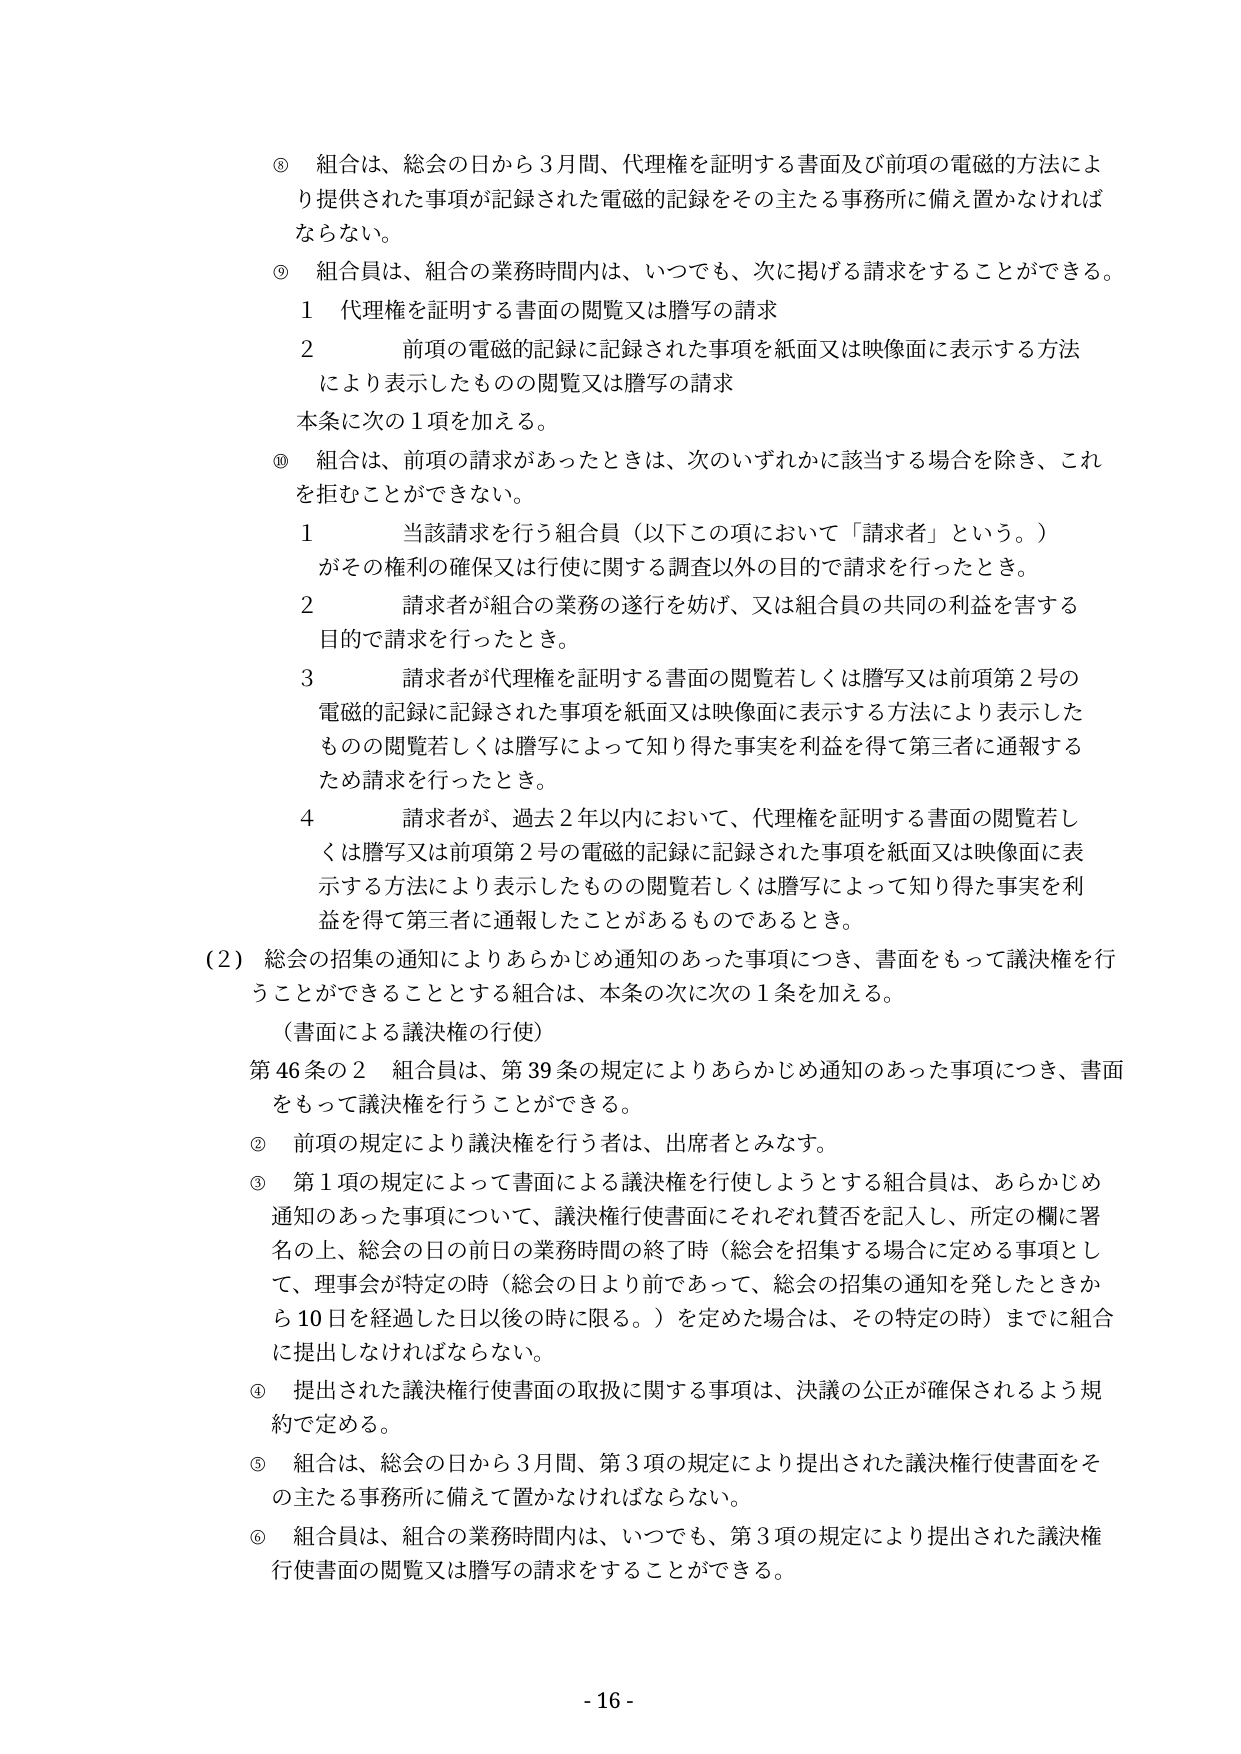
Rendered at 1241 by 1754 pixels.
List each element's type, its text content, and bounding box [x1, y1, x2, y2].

list 提出された議決権行使書面の取扱に関する事項は、決議の公正が確保されるよう規約で定める。 [249, 1373, 1122, 1439]
list 請求者が代理権を証明する書面の閲覧若しくは謄写又は前項第２号の電磁的記録に記録された事項を紙面又は映像面に表示する方法により表示したものの閲覧若しくは謄写によって知り得た事実を利益を得て第三者に通報するため請求を行ったとき。 [296, 661, 1093, 794]
list 代理権を証明する書面の閲覧又は謄写の請求 [296, 293, 1122, 324]
text （書面による議決権の行使） [271, 1015, 1122, 1046]
list 前項の電磁的記録に記録された事項を紙面又は映像面に表示する方法により表示したものの閲覧又は謄写の請求 [296, 332, 1093, 397]
list 請求者が組合の業務の遂行を妨げ、又は組合員の共同の利益を害する目的で請求を行ったとき。 [296, 588, 1093, 654]
list 前項の規定により議決権を行う者は、出席者とみなす。 [249, 1126, 1122, 1158]
list 組合は、前項の請求があったときは、次のいずれかに該当する場合を除き、これを拒むことができない。 [272, 443, 1122, 508]
text (２) 総会の招集の通知によりあらかじめ通知のあった事項につき、書面をもって議決権を行うことができることとする組合は、本条の次に次の１条を加える。 [206, 942, 1122, 1007]
list 第１項の規定によって書面による議決権を行使しようとする組合員は、あらかじめ通知のあった事項について、議決権行使書面にそれぞれ賛否を記入し、所定の欄に署名の上、総会の日の前日の業務時間の終了時（総会を招集する場合に定める事項として、理事会が特定の時（総会の日より前であって、総会の招集の通知を発したときから10日を経過した日以後の時に限る。）を定めた場合は、その特定の時）までに組合に提出しなければならない。 [249, 1165, 1122, 1366]
list 組合は、総会の日から３月間、代理権を証明する書面及び前項の電磁的方法により提供された事項が記録された電磁的記録をその主たる事務所に備え置かなければならない。 [272, 148, 1122, 247]
text 第46条の２ 組合員は、第39条の規定によりあらかじめ通知のあった事項につき、書面をもって議決権を行うことができる。 [249, 1053, 1137, 1119]
list 組合員は、組合の業務時間内は、いつでも、第３項の規定により提出された議決権行使書面の閲覧又は謄写の請求をすることができる。 [249, 1519, 1122, 1584]
list 組合は、総会の日から３月間、第３項の規定により提出された議決権行使書面をその主たる事務所に備えて置かなければならない。 [249, 1446, 1122, 1512]
list 請求者が、過去２年以内において、代理権を証明する書面の閲覧若しくは謄写又は前項第２号の電磁的記録に記録された事項を紙面又は映像面に表示する方法により表示したものの閲覧若しくは謄写によって知り得た事実を利益を得て第三者に通報したことがあるものであるとき。 [296, 801, 1093, 935]
list 当該請求を行う組合員（以下この項において「請求者」という。）がその権利の確保又は行使に関する調査以外の目的で請求を行ったとき。 [296, 516, 1078, 581]
list 組合員は、組合の業務時間内は、いつでも、次に掲げる請求をすることができる。 [272, 254, 1137, 286]
text 本条に次の１項を加える。 [296, 404, 1093, 436]
